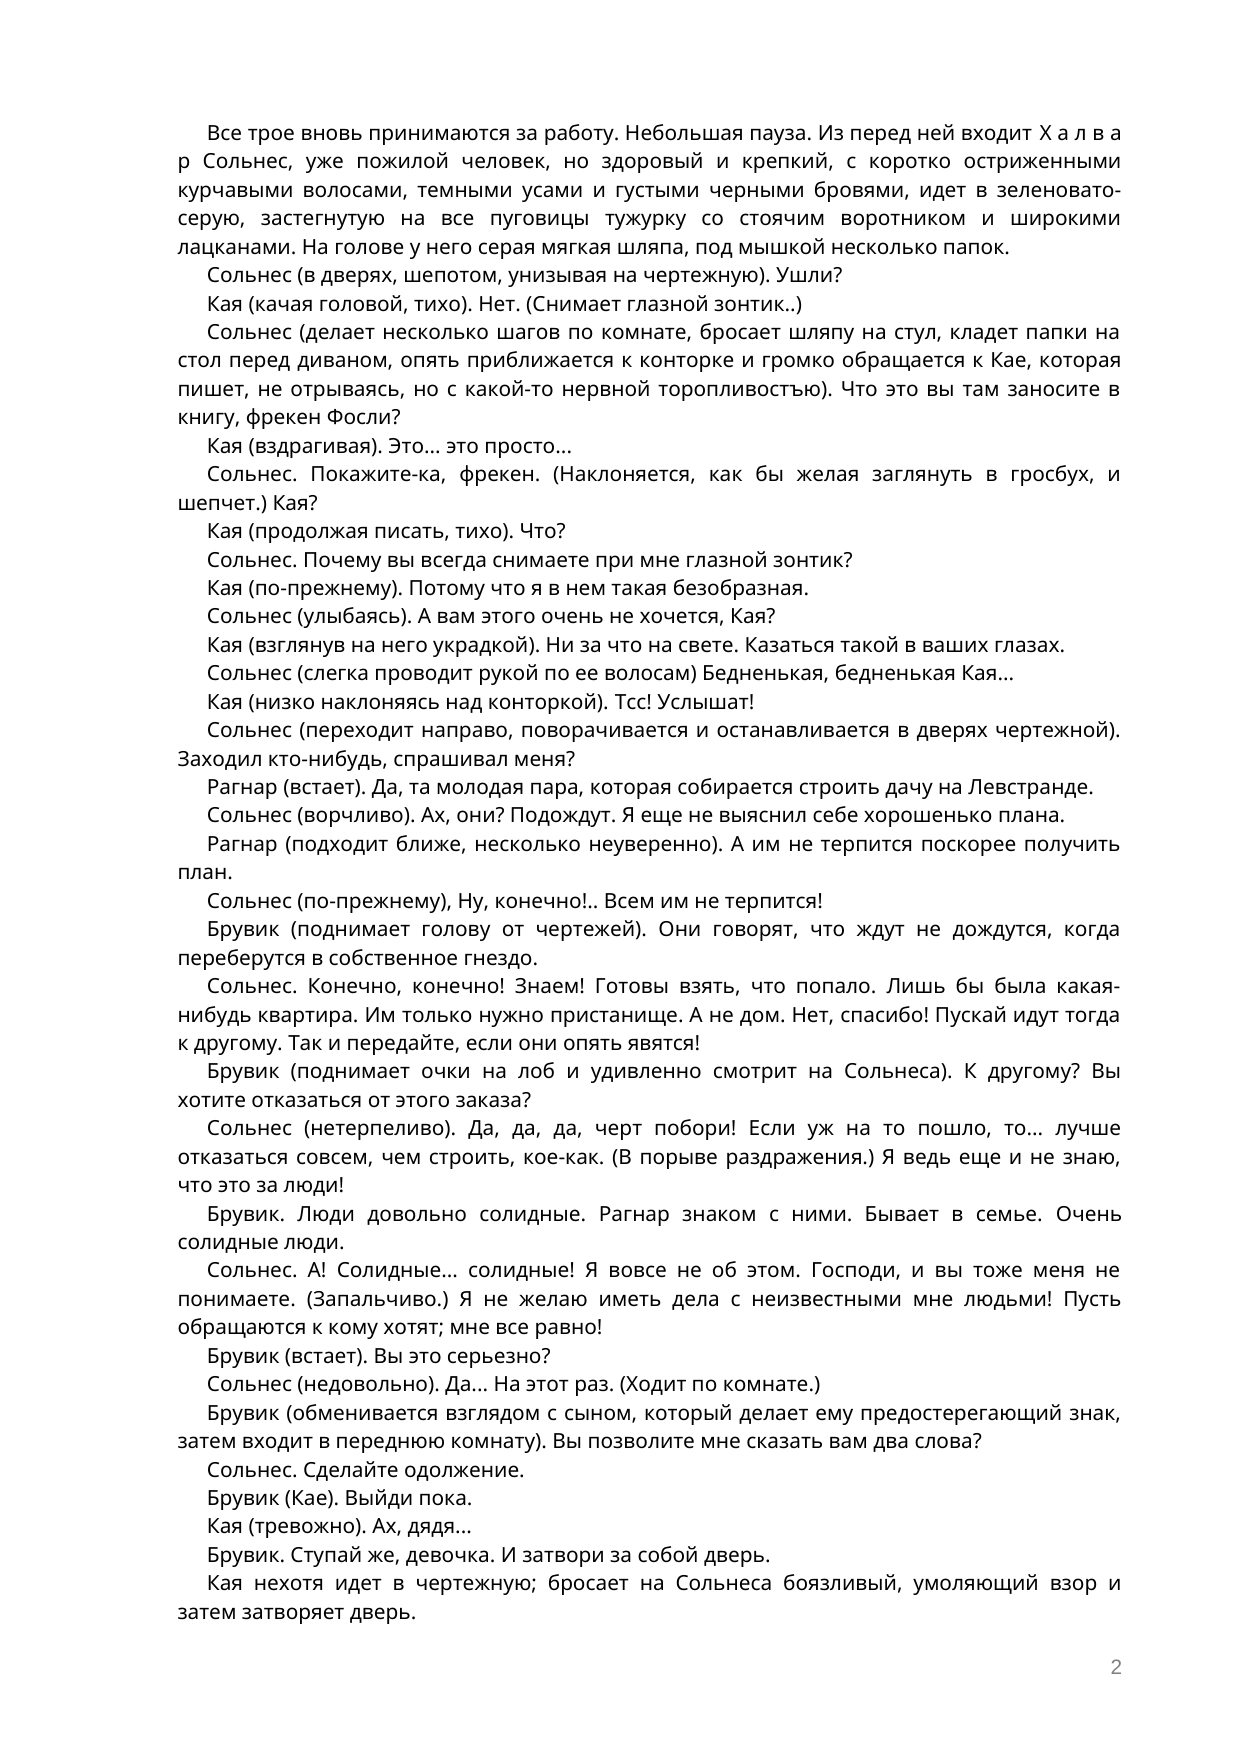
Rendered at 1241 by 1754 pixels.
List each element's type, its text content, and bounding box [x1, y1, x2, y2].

text Сольнес (в дверях, шепотом, унизывая на чертежную). Ушли? [177, 260, 1122, 289]
text Сольнес. А! Солидные... солидные! Я вовсе не об этом. Господи, и вы тоже меня не понимаете. (Запальчиво.) Я не желаю иметь дела с неизвестными мне людьми! Пусть обращаются к кому хотят; мне все равно! [177, 1256, 1122, 1341]
text Кая (вздрагивая). Это... это просто... [177, 431, 1122, 459]
text Сольнес (недовольно). Да... На этот раз. (Ходит по комнате.) [177, 1369, 1122, 1398]
text Сольнес (ворчливо). Ах, они? Подождут. Я еще не выяснил себе хорошенько плана. [177, 801, 1122, 829]
text Рагнар (встает). Да, та молодая пара, которая собирается строить дачу на Левстранде. [177, 772, 1122, 801]
text Сольнес (слегка проводит рукой по ее волосам) Бедненькая, бедненькая Кая... [177, 658, 1122, 687]
text Сольнес. Конечно, конечно! Знаем! Готовы взять, что попало. Лишь бы была какая-нибудь квартира. Им только нужно пристанище. А не дом. Нет, спасибо! Пускай идут тогда к другому. Так и передайте, если они опять явятся! [177, 971, 1122, 1057]
text Брувик (обменивается взглядом с сыном, который делает ему предостерегающий знак, затем входит в переднюю комнату). Вы позволите мне сказать вам два слова? [177, 1398, 1122, 1455]
text Брувик. Люди довольно солидные. Рагнар знаком с ними. Бывает в семье. Очень солидные люди. [177, 1199, 1122, 1256]
text Брувик (Кае). Выйди пока. [177, 1483, 1122, 1512]
text Сольнес (нетерпеливо). Да, да, да, черт побори! Если уж на то пошло, то... лучше отказаться совсем, чем строить, кое-как. (В порыве раздражения.) Я ведь еще и не знаю, что это за люди! [177, 1113, 1122, 1199]
text Кая нехотя идет в чертежную; бросает на Сольнеса боязливый, умоляющий взор и затем затворяет дверь. [177, 1568, 1122, 1625]
text Кая (по-прежнему). Потому что я в нем такая безобразная. [177, 573, 1122, 602]
text Кая (взглянув на него украдкой). Ни за что на свете. Казаться такой в ваших глазах. [177, 630, 1122, 658]
text Кая (продолжая писать, тихо). Что? [177, 516, 1122, 545]
text Сольнес (переходит направо, поворачивается и останавливается в дверях чертежной). Заходил кто-нибудь, спрашивал меня? [177, 715, 1122, 772]
text Сольнес (улыбаясь). А вам этого очень не хочется, Кая? [177, 602, 1122, 630]
text Все трое вновь принимаются за работу. Небольшая пауза. Из перед ней входит X а л в а р Сольнес, уже пожилой человек, но здоровый и крепкий, с коротко остриженными курчавыми волосами, темными усами и густыми черными бровями, идет в зеленовато-серую, застегнутую на все пуговицы тужурку со стоячим воротником и широкими лацканами. На голове у него серая мягкая шляпа, под мышкой несколько папок. [177, 118, 1122, 260]
text Кая (качая головой, тихо). Нет. (Снимает глазной зонтик..) [177, 289, 1122, 317]
text Рагнар (подходит ближе, несколько неуверенно). А им не терпится поскорее получить план. [177, 829, 1122, 886]
text Кая (тревожно). Ах, дядя... [177, 1512, 1122, 1540]
text Брувик (поднимает голову от чертежей). Они говорят, что ждут не дождутся, когда переберутся в собственное гнездо. [177, 914, 1122, 971]
text Кая (низко наклоняясь над конторкой). Тсс! Услышат! [177, 687, 1122, 715]
text Сольнес. Почему вы всегда снимаете при мне глазной зонтик? [177, 545, 1122, 573]
text Сольнес (делает несколько шагов по комнате, бросает шляпу на стул, кладет папки на стол перед диваном, опять приближается к конторке и громко обращается к Кае, которая пишет, не отрываясь, но с какой-то нервной торопливостъю). Что это вы там заносите в книгу, фрекен Фосли? [177, 317, 1122, 431]
text Сольнес. Сделайте одолжение. [177, 1455, 1122, 1483]
text Брувик. Ступай же, девочка. И затвори за собой дверь. [177, 1540, 1122, 1568]
text Сольнес (по-прежнему), Ну, конечно!.. Всем им не терпится! [177, 886, 1122, 914]
text Брувик (поднимает очки на лоб и удивленно смотрит на Сольнеса). К другому? Вы хотите отказаться от этого заказа? [177, 1057, 1122, 1113]
text Брувик (встает). Вы это серьезно? [177, 1341, 1122, 1369]
text Сольнес. Покажите-ка, фрекен. (Наклоняется, как бы желая заглянуть в гросбух, и шепчет.) Кая? [177, 459, 1122, 516]
